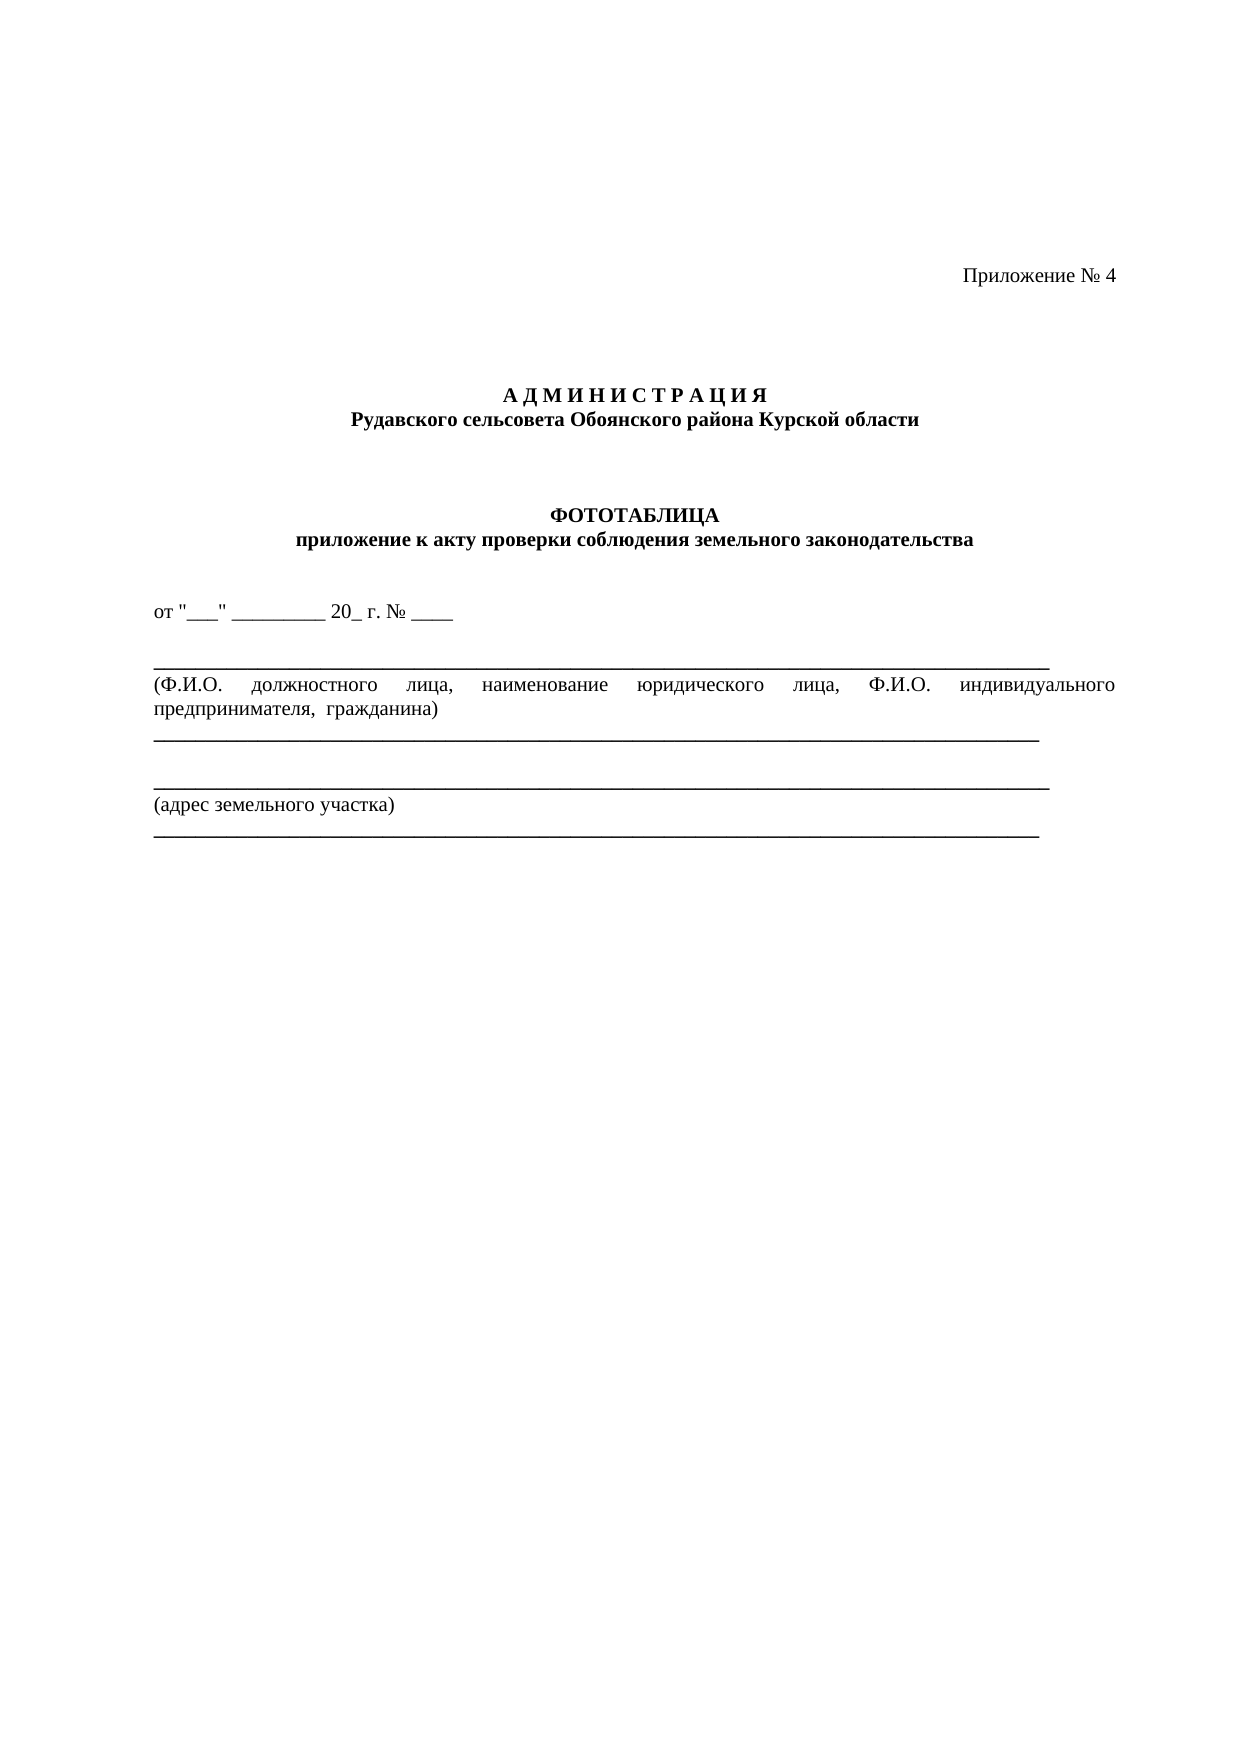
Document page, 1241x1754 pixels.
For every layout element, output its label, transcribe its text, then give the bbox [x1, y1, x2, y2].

text от "___" _________ 20_ г. № ____ [153, 599, 1116, 623]
text приложение к акту проверки соблюдения земельного законодательства [153, 527, 1116, 551]
text А Д М И Н И С Т Р А Ц И Я [159, 383, 1110, 407]
text ______________________________________________________________________________________ [153, 647, 1116, 672]
text Приложение № 4 [153, 262, 1116, 287]
text _____________________________________________________________________________________ [153, 816, 1116, 840]
text ФОТОТАБЛИЦА [153, 503, 1116, 527]
text Рудавского сельсовета Обоянского района Курской области [159, 407, 1110, 431]
text (Ф.И.О. должностного лица, наименование юридического лица, Ф.И.О. индивидуального предпринимателя, гражданина) [153, 672, 1116, 720]
text ______________________________________________________________________________________ [153, 768, 1116, 792]
text (адрес земельного участка) [153, 792, 1116, 816]
text _____________________________________________________________________________________ [153, 720, 1116, 744]
